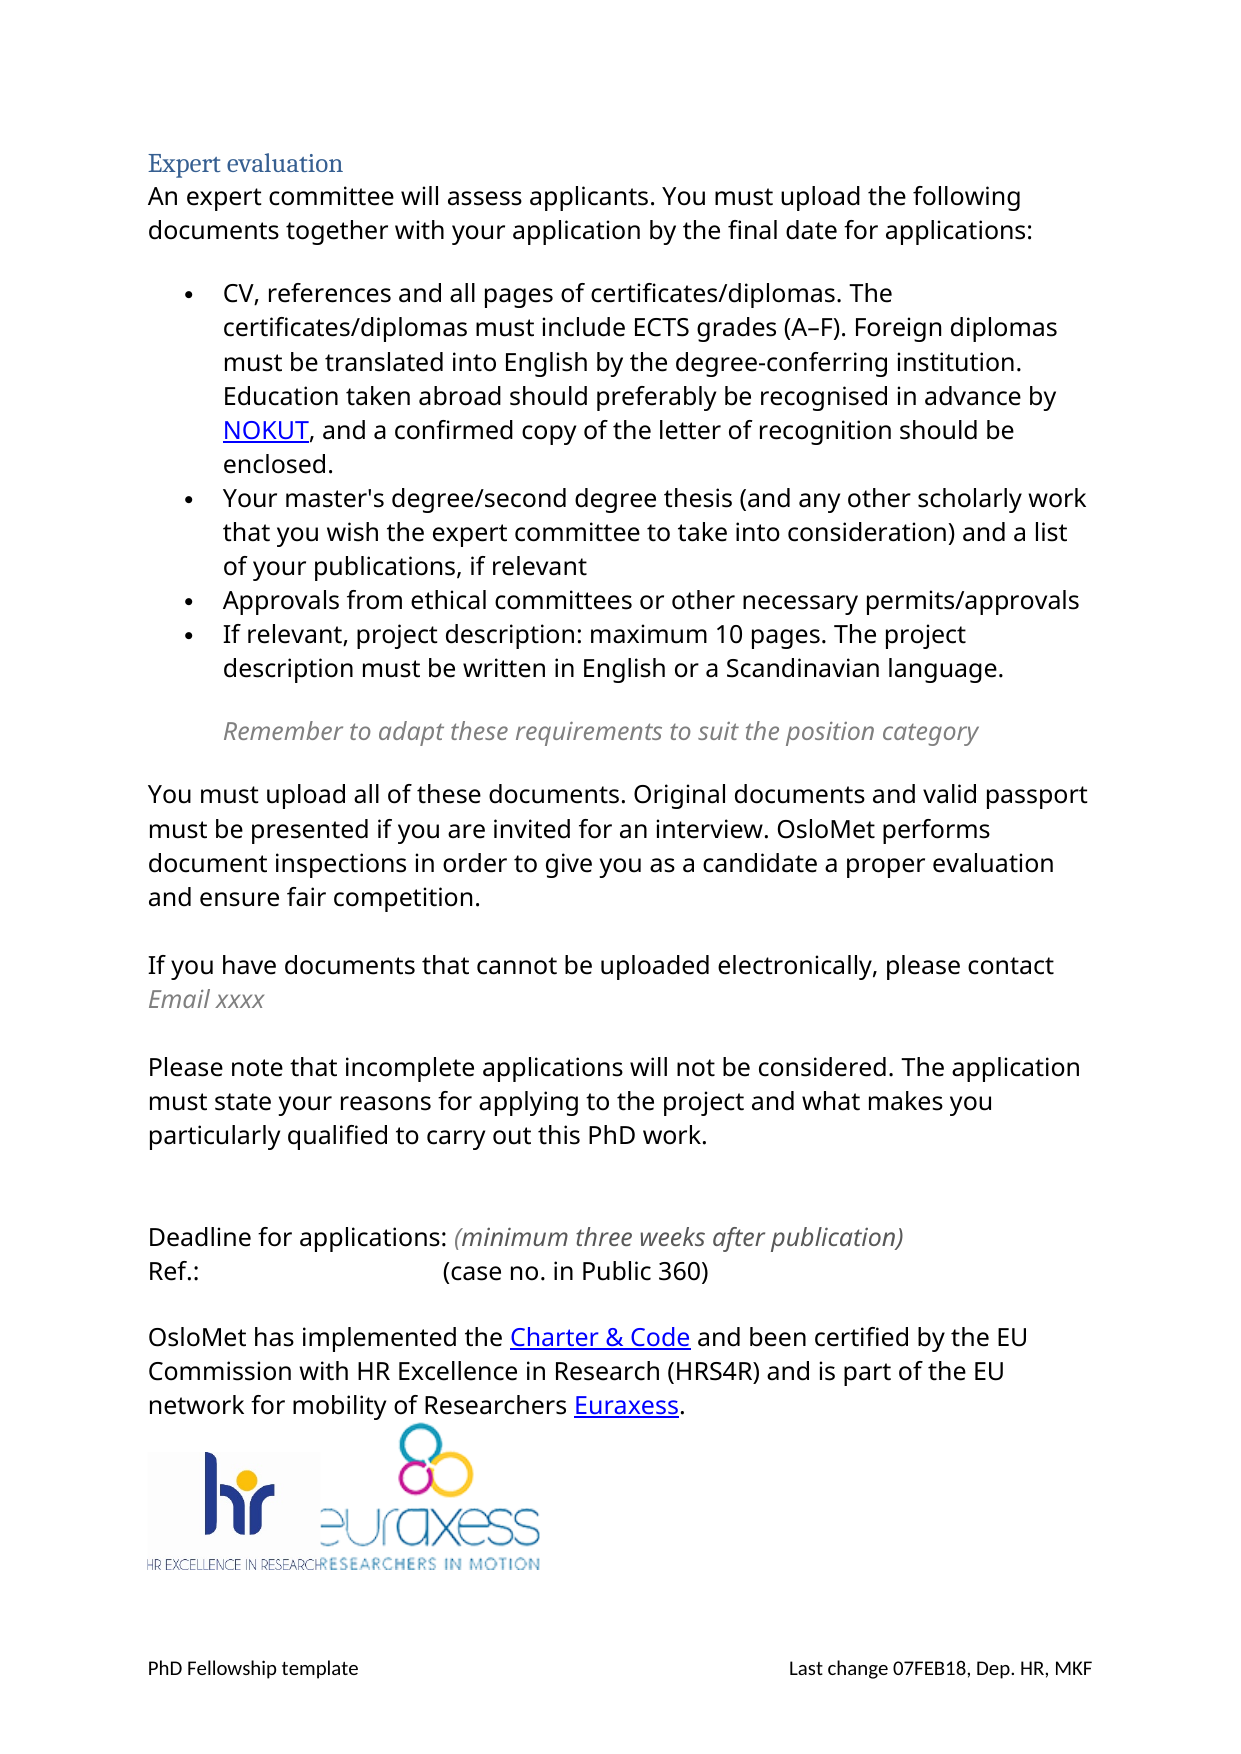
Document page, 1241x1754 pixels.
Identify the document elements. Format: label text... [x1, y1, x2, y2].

text If you have documents that cannot be uploaded electronically, please contact Email xxxx [148, 947, 1093, 1016]
list Your master's degree/second degree thesis (and any other scholarly work that you wish the expert committee to take into consideration) and a list of your publications, if relevant [185, 480, 1093, 583]
picture [147, 1421, 540, 1570]
text Remember to adapt these requirements to suit the position category [223, 714, 1093, 748]
subtitle Expert evaluation [148, 148, 1093, 179]
list If relevant, project description: maximum 10 pages. The project description must be written in English or a Scandinavian language. [185, 617, 1093, 685]
text An expert committee will assess applicants. You must upload the following documents together with your application by the final date for applications: [148, 179, 1093, 247]
list Approvals from ethical committees or other necessary permits/approvals [185, 583, 1093, 617]
text You must upload all of these documents. Original documents and valid passport must be presented if you are invited for an interview. OsloMet performs document inspections in order to give you as a candidate a proper evaluation and ensure fair competition. [148, 777, 1093, 913]
text Ref.: (case no. in Public 360) [148, 1254, 1093, 1288]
text Please note that incomplete applications will not be considered. The application must state your reasons for applying to the project and what makes you particularly qualified to carry out this PhD work. [148, 1050, 1093, 1152]
list CV, references and all pages of certificates/diplomas. The certificates/diplomas must include ECTS grades (A–F). Foreign diplomas must be translated into English by the degree-conferring institution. Education taken abroad should preferably be recognised in advance by NOKUT, and a confirmed copy of the letter of recognition should be enclosed. [185, 276, 1093, 480]
text Deadline for applications: (minimum three weeks after publication) [148, 1220, 1093, 1254]
text OsloMet has implemented the Charter & Code and been certified by the EU Commission with HR Excellence in Research (HRS4R) and is part of the EU network for mobility of Researchers Euraxess. [148, 1319, 1093, 1422]
